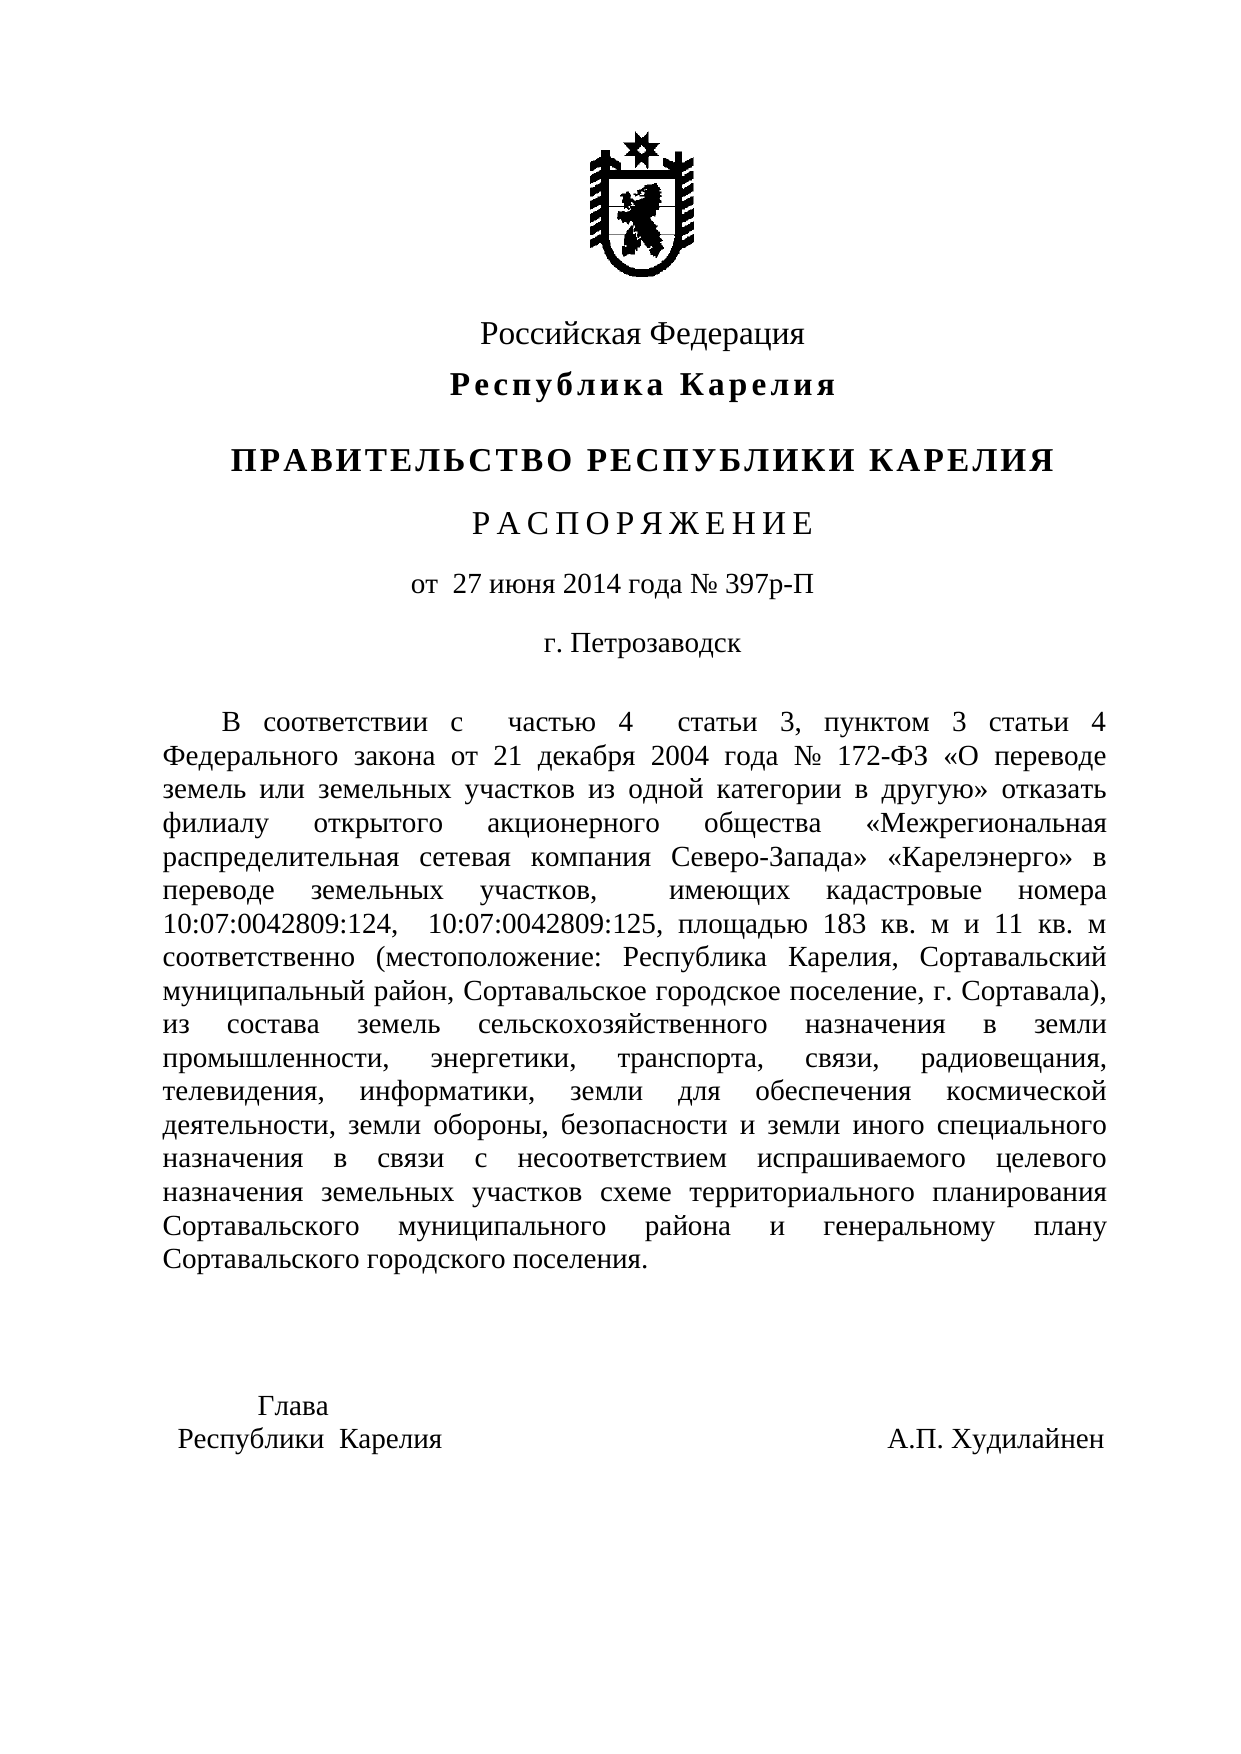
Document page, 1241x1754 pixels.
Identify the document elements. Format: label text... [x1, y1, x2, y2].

text от 27 июня 2014 года № 397р-П [177, 566, 1107, 600]
subtitle ПРАВИТЕЛЬСТВО РЕСПУБЛИКИ КАРЕЛИЯ [177, 440, 1107, 478]
text Глава [177, 1388, 1107, 1421]
text г. Петрозаводск [177, 625, 1107, 658]
subtitle Республика Карелия [177, 364, 1107, 402]
text В соответствии с частью 4 статьи 3, пунктом 3 статьи 4 Федерального закона от 21 декабря 2004 года № 172-ФЗ «О переводе земель или земельных участков из одной категории в другую» отказать филиалу открытого акционерного общества «Межрегиональная распределительная сетевая компания Северо-Запада» «Карелэнерго» в переводе земельных участков, имеющих кадастровые номера 10:07:0042809:124, 10:07:0042809:125, площадью 183 кв. м и 11 кв. м соответственно (местоположение: Республика Карелия, Сортавальский муниципальный район, Сортавальское городское поселение, г. Сортавала), из состава земель сельскохозяйственного назначения в земли промышленности, энергетики, транспорта, связи, радиовещания, телевидения, информатики, земли для обеспечения космической деятельности, земли обороны, безопасности и земли иного специального назначения в связи с несоответствием испрашиваемого целевого назначения земельных участков схеме территориального планирования Сортавальского муниципального района и генеральному плану Сортавальского городского поселения. [162, 704, 1107, 1275]
picture [571, 118, 713, 301]
subtitle Российская Федерация [177, 313, 1107, 351]
text Республики Карелия А.П. Худилайнен [177, 1421, 1107, 1455]
subtitle РАСПОРЯЖЕНИЕ [177, 503, 1107, 541]
